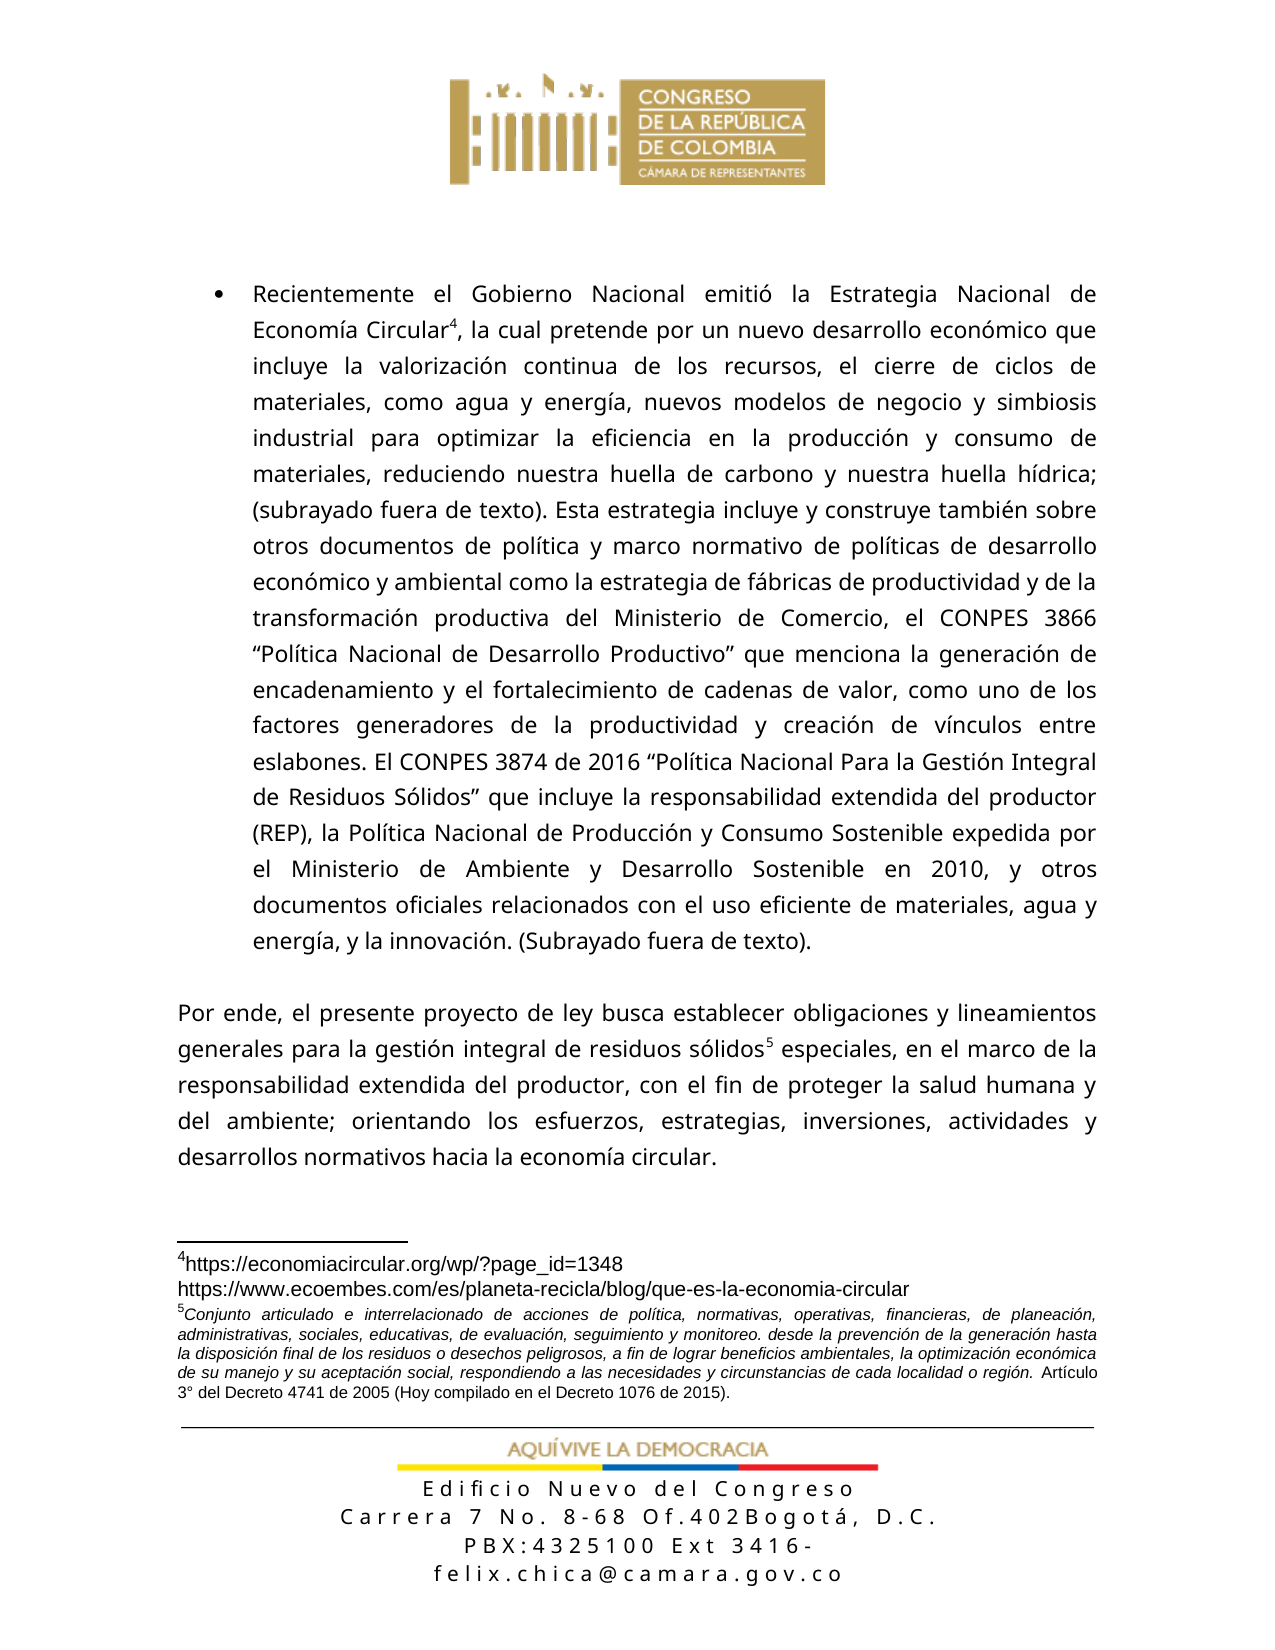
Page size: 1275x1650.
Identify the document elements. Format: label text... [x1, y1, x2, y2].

picture [449, 73, 826, 185]
list Recientemente el Gobierno Nacional emitió la Estrategia Nacional de Economía Circular, la cual pretende por un nuevo desarrollo económico que incluye la valorización continua de los recursos, el cierre de ciclos de materiales, como agua y energía, nuevos modelos de negocio y simbiosis industrial para optimizar la eficiencia en la producción y consumo de materiales, reduciendo nuestra huella de carbono y nuestra huella hídrica; (subrayado fuera de texto). Esta estrategia incluye y construye también sobre otros documentos de política y marco normativo de políticas de desarrollo económico y ambiental como la estrategia de fábricas de productividad y de la transformación productiva del Ministerio de Comercio, el CONPES 3866 “Política Nacional de Desarrollo Productivo” que menciona la generación de encadenamiento y el fortalecimiento de cadenas de valor, como uno de los factores generadores de la productividad y creación de vínculos entre eslabones. El CONPES 3874 de 2016 “Política Nacional Para la Gestión Integral de Residuos Sólidos” que incluye la responsabilidad extendida del productor (REP), la Política Nacional de Producción y Consumo Sostenible expedida por el Ministerio de Ambiente y Desarrollo Sostenible en 2010, y otros documentos oficiales relacionados con el uso eficiente de materiales, agua y energía, y la innovación. (Subrayado fuera de texto). [215, 278, 1098, 956]
picture [382, 1430, 893, 1474]
text Por ende, el presente proyecto de ley busca establecer obligaciones y lineamientos generales para la gestión integral de residuos sólidos especiales, en el marco de la responsabilidad extendida del productor, con el fin de proteger la salud humana y del ambiente; orientando los esfuerzos, estrategias, inversiones, actividades y desarrollos normativos hacia la economía circular. [177, 997, 1098, 1172]
